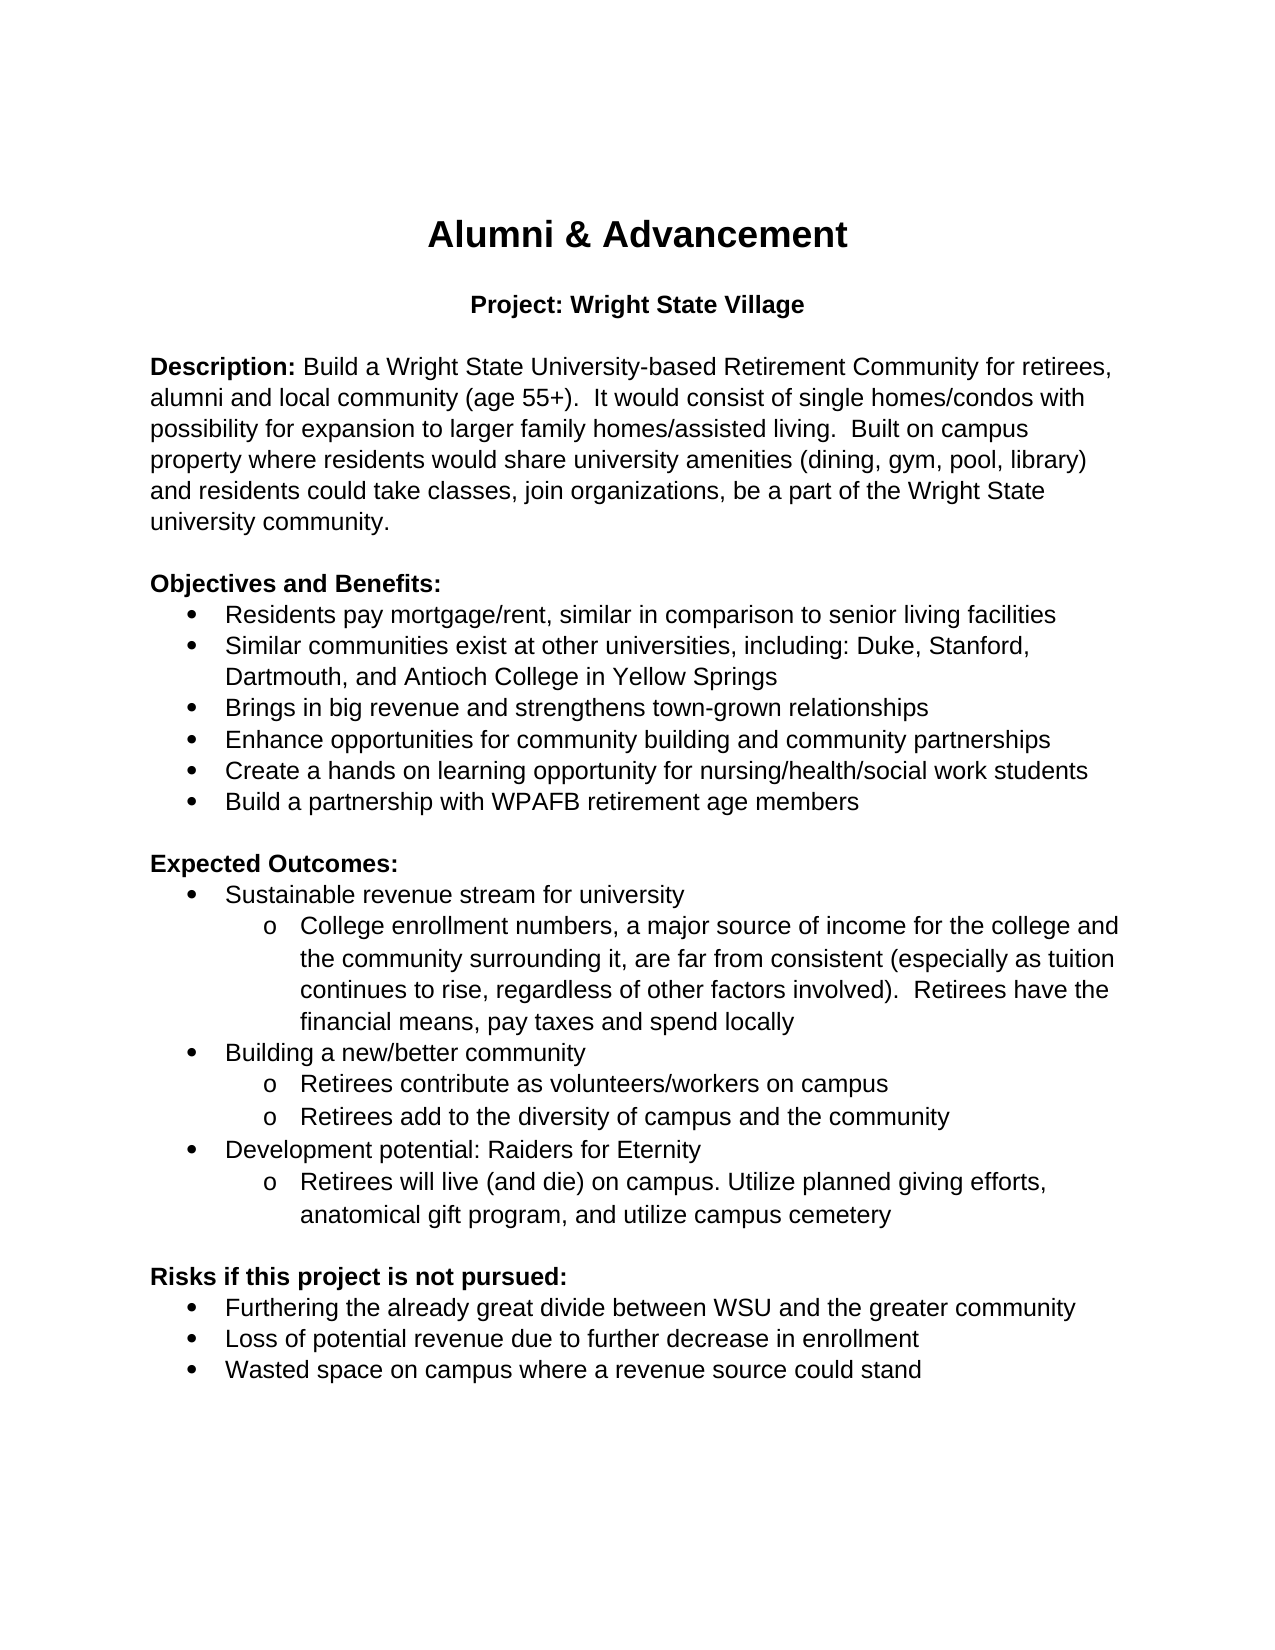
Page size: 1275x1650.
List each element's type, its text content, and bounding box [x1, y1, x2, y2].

list Enhance opportunities for community building and community partnerships [187, 724, 1125, 753]
list Sustainable revenue stream for university [187, 880, 1125, 909]
text Description: Build a Wright State University-based Retirement Community for retirees, alumni and local community (age 55+). It would consist of single homes/condos with possibility for expansion to larger family homes/assisted living. Built on campus property where residents would share university amenities (dining, gym, pool, library) and residents could take classes, join organizations, be a part of the Wright State university community. [150, 352, 1125, 536]
text Objectives and Benefits: [150, 569, 1125, 598]
list Residents pay mortgage/rent, similar in comparison to senior living facilities [187, 600, 1125, 629]
list Build a partnership with WPAFB retirement age members [187, 787, 1125, 816]
list College enrollment numbers, a major source of income for the college and the community surrounding it, are far from consistent (especially as tuition continues to rise, regardless of other factors involved). Retirees have the financial means, pay taxes and spend locally [262, 911, 1125, 1035]
list Create a hands on learning opportunity for nursing/health/social work students [187, 756, 1125, 784]
list Loss of potential revenue due to further decrease in enrollment [187, 1324, 1125, 1353]
list Brings in big revenue and strengthens town-grown relationships [187, 693, 1125, 722]
list Furthering the already great divide between WSU and the greater community [187, 1293, 1125, 1322]
list Similar communities exist at other universities, including: Duke, Stanford, Dartmouth, and Antioch College in Yellow Springs [187, 631, 1125, 691]
list Wasted space on campus where a revenue source could stand [187, 1355, 1125, 1384]
list Building a new/better community [187, 1038, 1125, 1066]
list Retirees add to the diversity of campus and the community [262, 1102, 1125, 1133]
text Project: Wright State Village [150, 290, 1125, 318]
text Alumni & Advancement [150, 212, 1125, 255]
text Expected Outcomes: [150, 849, 1125, 878]
list Development potential: Raiders for Eternity [187, 1135, 1125, 1164]
list Retirees contribute as volunteers/workers on campus [262, 1069, 1125, 1100]
list Retirees will live (and die) on campus. Utilize planned giving efforts, anatomical gift program, and utilize campus cemetery [262, 1167, 1125, 1228]
text Risks if this project is not pursued: [150, 1262, 1125, 1291]
